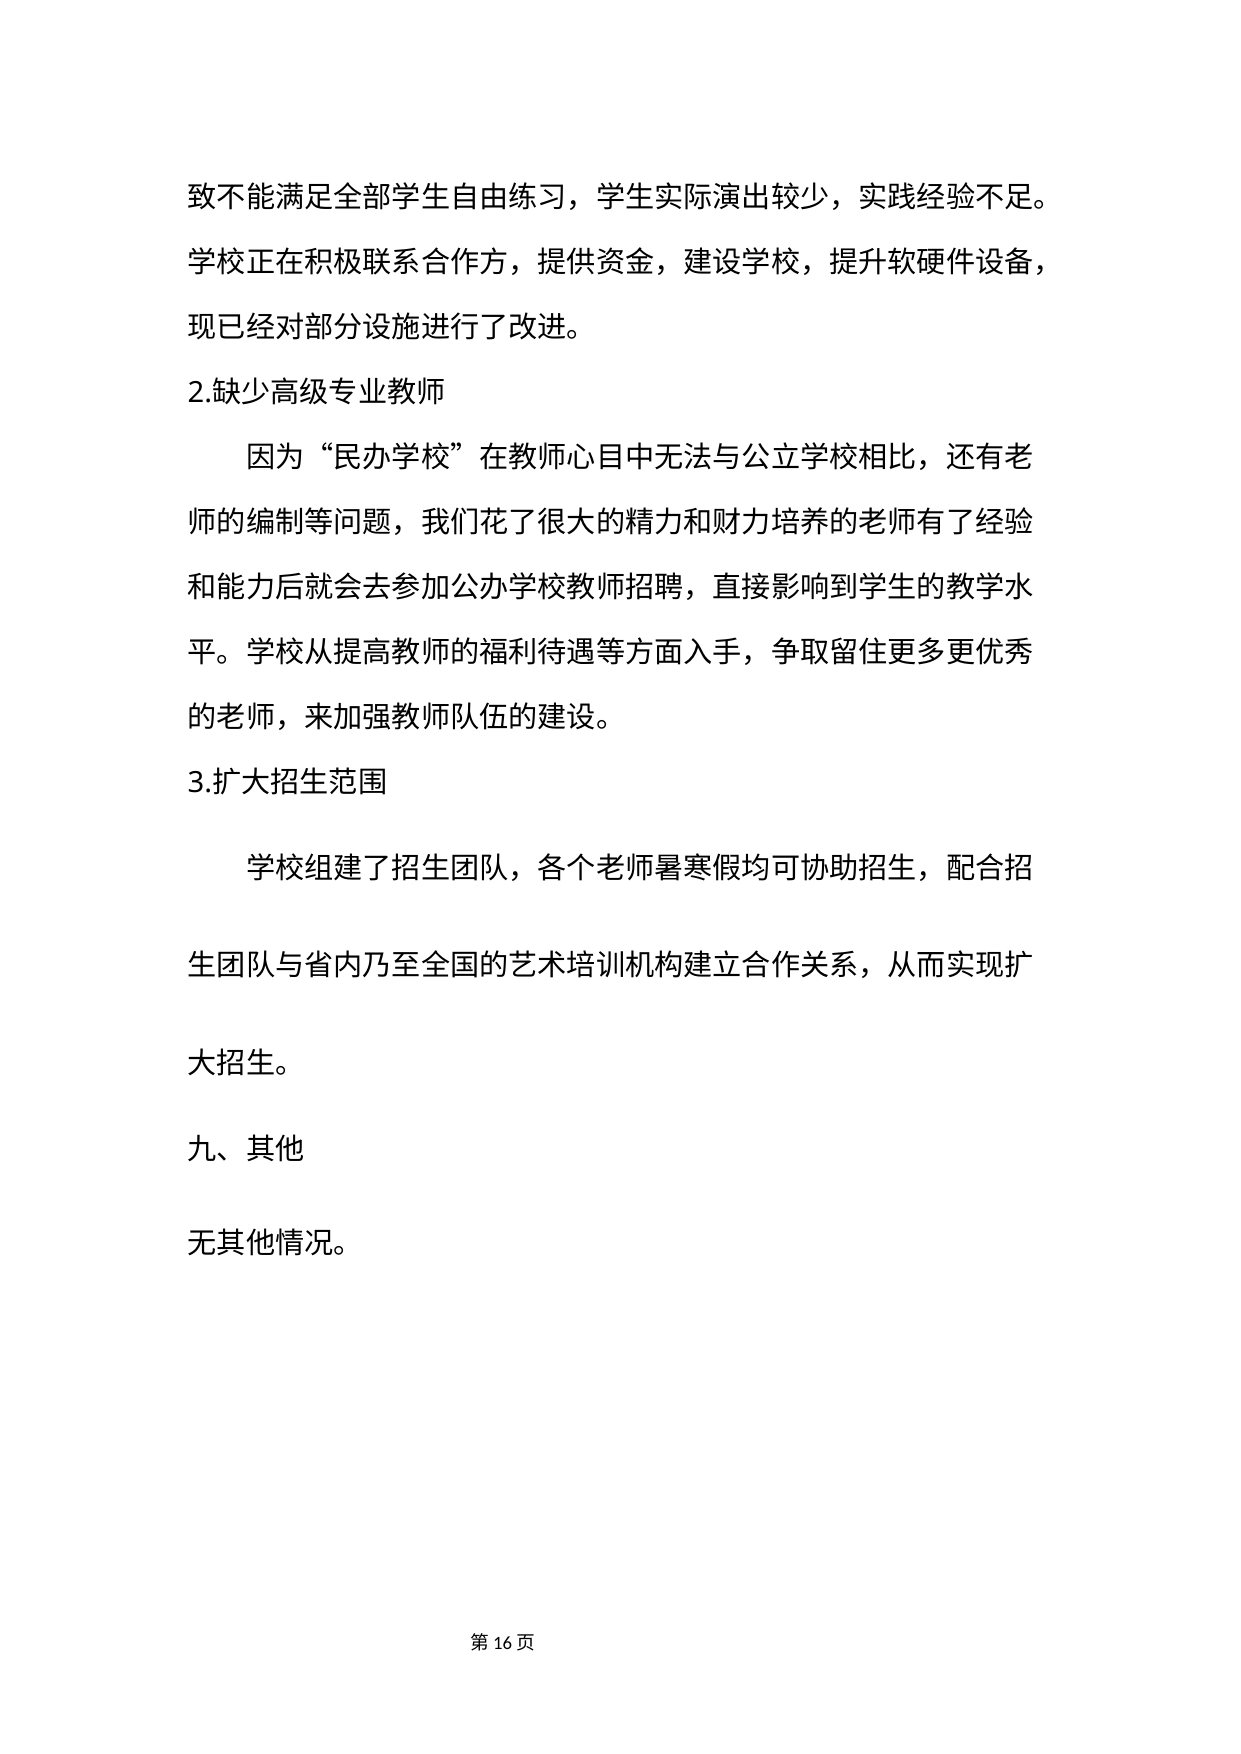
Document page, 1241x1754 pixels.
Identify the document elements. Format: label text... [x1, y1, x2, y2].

text 2.缺少高级专业教师 [187, 357, 1053, 422]
text 无其他情况。 [187, 1208, 1053, 1273]
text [187, 162, 1053, 357]
text 因为“民办学校”在教师心目中无法与公立学校相比，还有老师的编制等问题，我们花了很大的精力和财力培养的老师有了经验和能力后就会去参加公办学校教师招聘，直接影响到学生的教学水平。学校从提高教师的福利待遇等方面入手，争取留住更多更优秀的老师，来加强教师队伍的建设。 [187, 422, 1053, 747]
text 九、其他 [187, 1114, 1053, 1179]
text 学校组建了招生团队，各个老师暑寒假均可协助招生，配合招生团队与省内乃至全国的艺术培训机构建立合作关系，从而实现扩大招生。 [187, 833, 1053, 1093]
text 3.扩大招生范围 [187, 747, 1053, 812]
